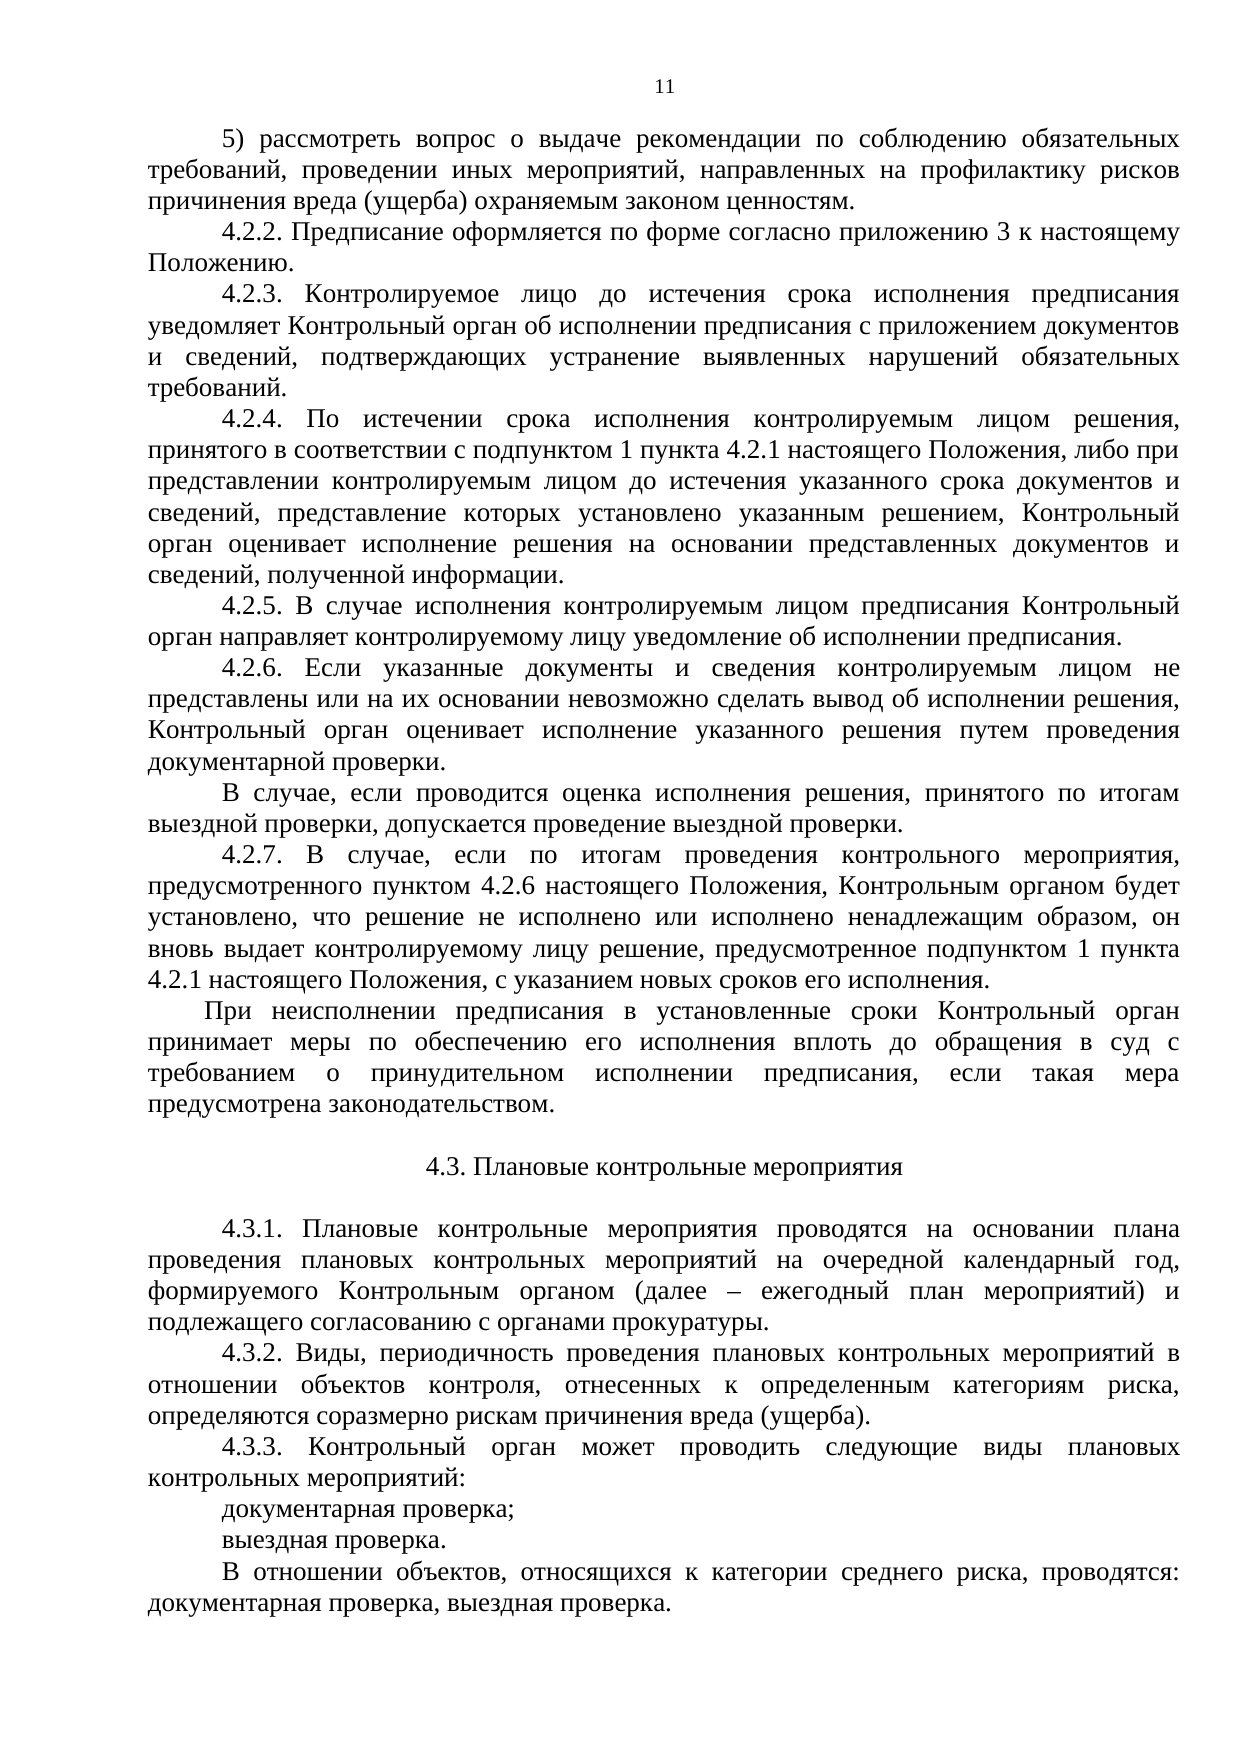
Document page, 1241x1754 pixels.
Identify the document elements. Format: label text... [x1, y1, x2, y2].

text 4.2.5. В случае исполнения контролируемым лицом предписания Контрольный орган направляет контролируемому лицу уведомление об исполнении предписания. [148, 589, 1181, 651]
text 4.2.4. По истечении срока исполнения контролируемым лицом решения, принятого в соответствии с подпунктом 1 пункта 4.2.1 настоящего Положения, либо при представлении контролируемым лицом до истечения указанного срока документов и сведений, представление которых установлено указанным решением, Контрольный орган оценивает исполнение решения на основании представленных документов и сведений, полученной информации. [148, 402, 1181, 589]
text 4.2.7. В случае, если по итогам проведения контрольного мероприятия, предусмотренного пунктом 4.2.6 настоящего Положения, Контрольным органом будет установлено, что решение не исполнено или исполнено ненадлежащим образом, он вновь выдает контролируемому лицу решение, предусмотренное подпунктом 1 пункта 4.2.1 настоящего Положения, с указанием новых сроков его исполнения. [148, 838, 1181, 994]
list 4.2.3. Контролируемое лицо до истечения срока исполнения предписания уведомляет Контрольный орган об исполнении предписания с приложением документов и сведений, подтверждающих устранение выявленных нарушений обязательных требований. [148, 278, 1181, 402]
text В случае, если проводится оценка исполнения решения, принятого по итогам выездной проверки, допускается проведение выездной проверки. [148, 776, 1181, 838]
list 4.3. Плановые контрольные мероприятия [148, 1150, 1181, 1181]
text 4.2.2. Предписание оформляется по форме согласно приложению 3 к настоящему Положению. [148, 215, 1181, 278]
list выездная проверка. [148, 1523, 1181, 1554]
text 5) рассмотреть вопрос о выдаче рекомендации по соблюдению обязательных требований, проведении иных мероприятий, направленных на профилактику рисков причинения вреда (ущерба) охраняемым законом ценностям. [148, 122, 1181, 215]
list 4.3.1. Плановые контрольные мероприятия проводятся на основании плана проведения плановых контрольных мероприятий на очередной календарный год, формируемого Контрольным органом (далее – ежегодный план мероприятий) и подлежащего согласованию с органами прокуратуры. [148, 1212, 1181, 1337]
list 4.3.2. Виды, периодичность проведения плановых контрольных мероприятий в отношении объектов контроля, отнесенных к определенным категориям риска, определяются соразмерно рискам причинения вреда (ущерба). [148, 1337, 1181, 1430]
list документарная проверка; [148, 1492, 1181, 1523]
text При неисполнении предписания в установленные сроки Контрольный орган принимает меры по обеспечению его исполнения вплоть до обращения в суд с требованием о принудительном исполнении предписания, если такая мера предусмотрена законодательством. [148, 994, 1181, 1118]
list 4.3.3. Контрольный орган может проводить следующие виды плановых контрольных мероприятий: [148, 1430, 1181, 1492]
text 4.2.6. Если указанные документы и сведения контролируемым лицом не представлены или на их основании невозможно сделать вывод об исполнении решения, Контрольный орган оценивает исполнение указанного решения путем проведения документарной проверки. [148, 651, 1181, 776]
list В отношении объектов, относящихся к категории среднего риска, проводятся: документарная проверка, выездная проверка. [148, 1554, 1181, 1617]
